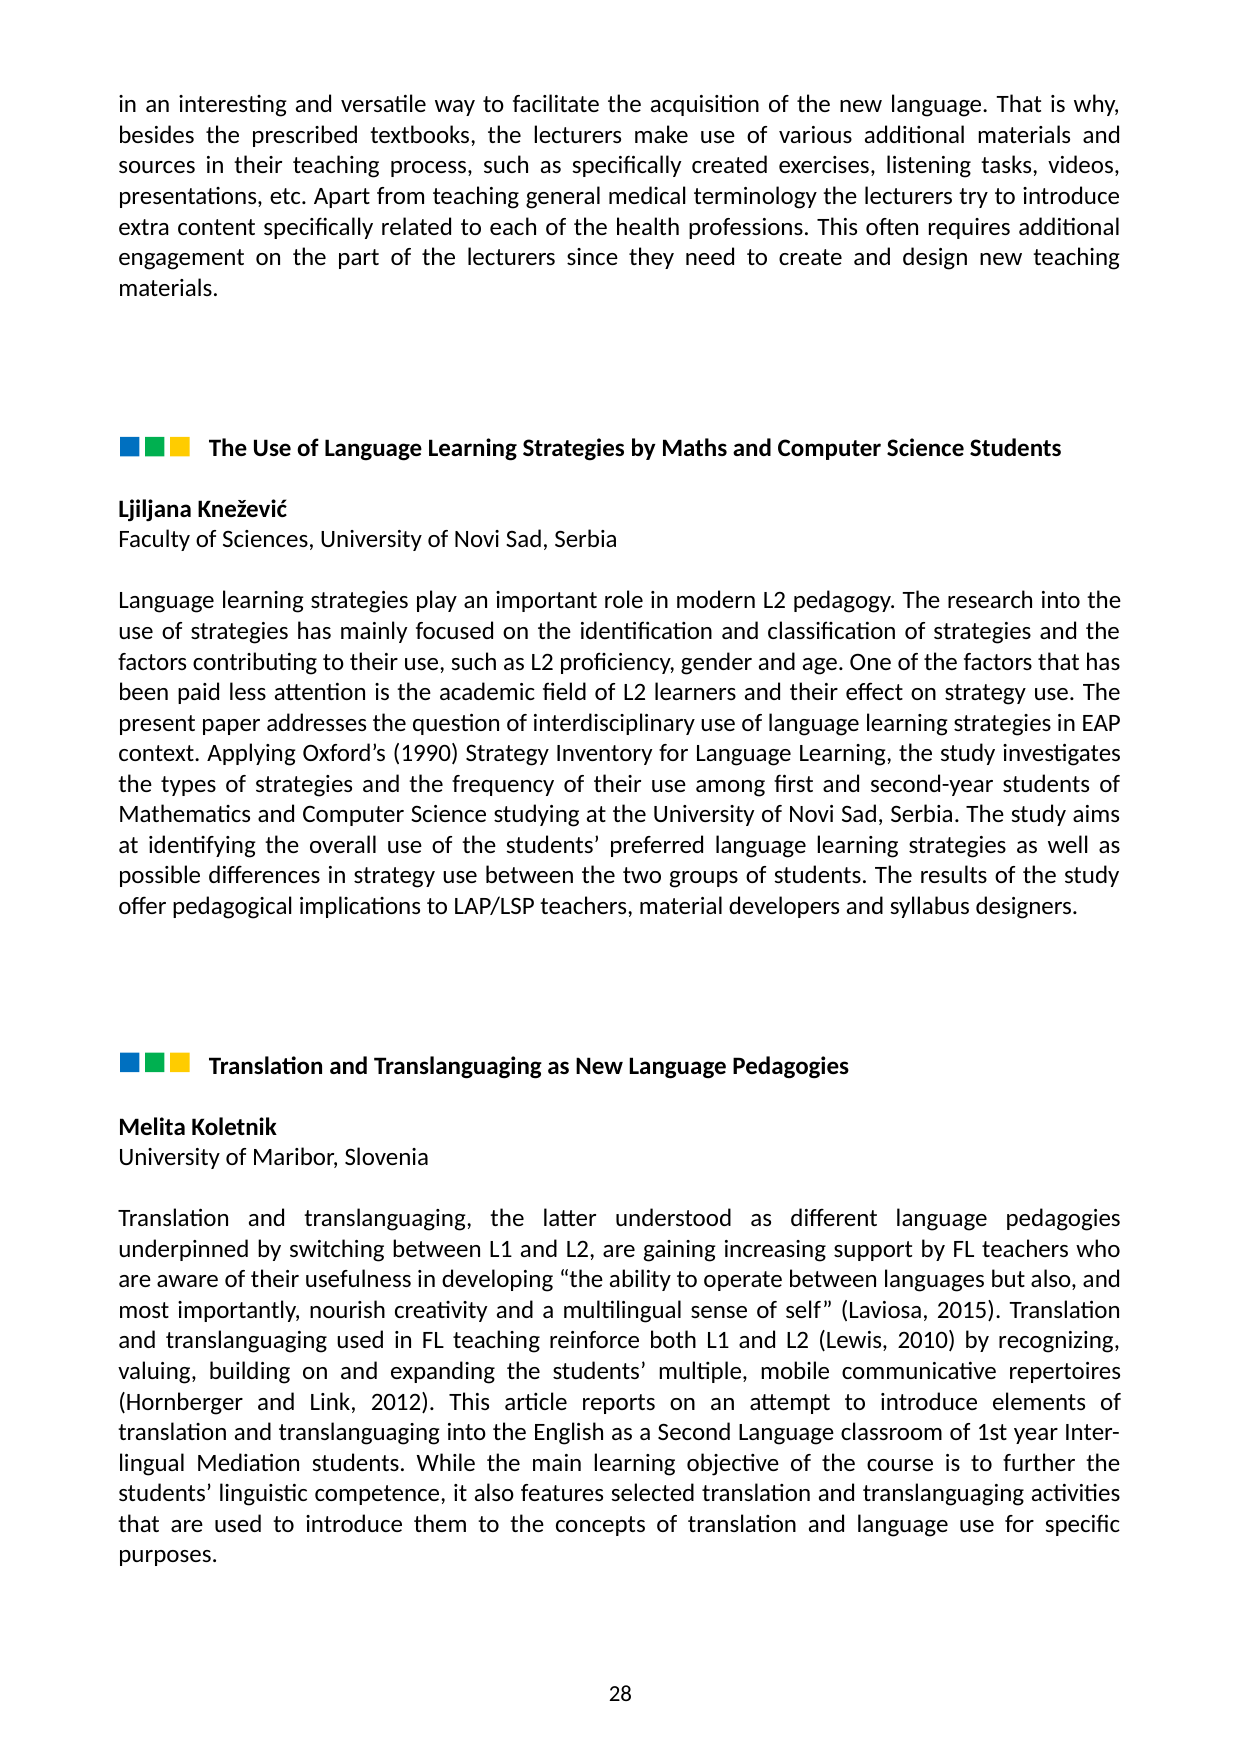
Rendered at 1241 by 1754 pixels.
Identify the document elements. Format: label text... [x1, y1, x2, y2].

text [118, 89, 1122, 302]
text Translation and translanguaging, the latter understood as different language pedagogies underpinned by switching between L1 and L2, are gaining increasing support by FL teachers who are aware of their usefulness in developing “the ability to operate between languages but also, and most importantly, nourish creativity and a multilingual sense of self” (Laviosa, 2015). Translation and translanguaging used in FL teaching reinforce both L1 and L2 (Lewis, 2010) by recognizing, valuing, building on and expanding the students’ multiple, mobile communicative repertoires (Hornberger and Link, 2012). This article reports on an attempt to introduce elements of translation and translanguaging into the English as a Second Language classroom of 1st year Inter-lingual Mediation students. While the main learning objective of the course is to further the students’ linguistic competence, it also features selected translation and translanguaging activities that are used to introduce them to the concepts of translation and language use for specific purposes. [118, 1203, 1122, 1569]
text Ljiljana Knežević [118, 493, 1122, 523]
text Translation and Translanguaging as New Language Pedagogies [118, 1050, 1122, 1081]
text The Use of Language Learning Strategies by Maths and Computer Science Students [118, 432, 1122, 462]
text Faculty of Sciences, University of Novi Sad, Serbia [118, 523, 1122, 554]
text Melita Koletnik [118, 1111, 1122, 1142]
text Language learning strategies play an important role in modern L2 pedagogy. The research into the use of strategies has mainly focused on the identification and classification of strategies and the factors contributing to their use, such as L2 proficiency, gender and age. One of the factors that has been paid less attention is the academic field of L2 learners and their effect on strategy use. The present paper addresses the question of interdisciplinary use of language learning strategies in EAP context. Applying Oxford’s (1990) Strategy Inventory for Language Learning, the study investigates the types of strategies and the frequency of their use among first and second-year students of Mathematics and Computer Science studying at the University of Novi Sad, Serbia. The study aims at identifying the overall use of the students’ preferred language learning strategies as well as possible differences in strategy use between the two groups of students. The results of the study offer pedagogical implications to LAP/LSP teachers, material developers and syllabus designers. [118, 584, 1122, 920]
text University of Maribor, Slovenia [118, 1142, 1122, 1172]
